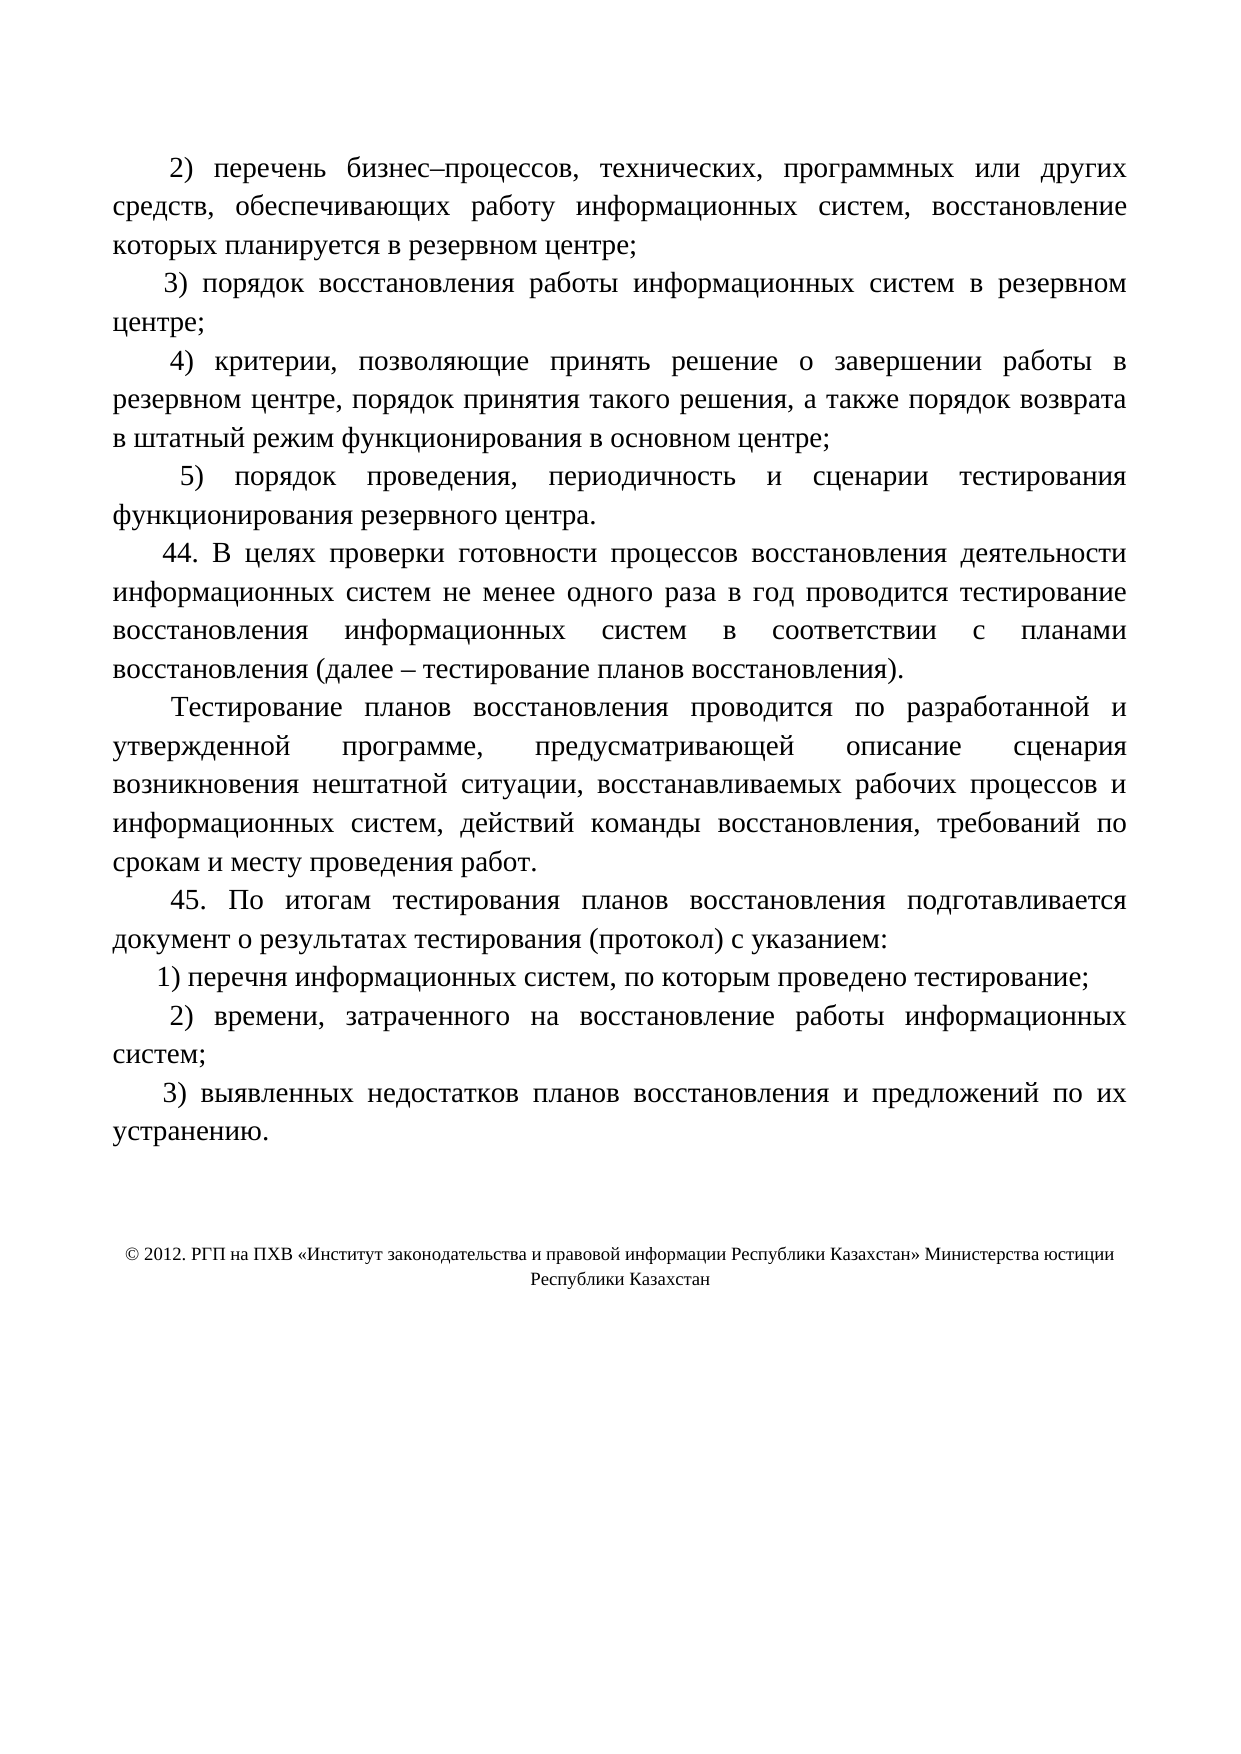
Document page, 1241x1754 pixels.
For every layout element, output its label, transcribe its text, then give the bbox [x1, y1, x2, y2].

text 44. В целях проверки готовности процессов восстановления деятельности информационных систем не менее одного раза в год проводится тестирование восстановления информационных систем в соответствии с планами восстановления (далее – тестирование планов восстановления). [112, 535, 1128, 684]
text 3) выявленных недостатков планов восстановления и предложений по их устранению. [112, 1075, 1128, 1147]
text © 2012. РГП на ПХВ «Институт законодательства и правовой информации Республики Казахстан» Министерства юстиции Республики Казахстан [112, 1243, 1128, 1289]
text 2) времени, затраченного на восстановление работы информационных систем; [112, 998, 1128, 1070]
text 4) критерии, позволяющие принять решение о завершении работы в резервном центре, порядок принятия такого решения, а также порядок возврата в штатный режим функционирования в основном центре; [112, 343, 1128, 453]
text 1) перечня информационных систем, по которым проведено тестирование; [112, 959, 1128, 993]
text 2) перечень бизнес–процессов, технических, программных или других средств, обеспечивающих работу информационных систем, восстановление которых планируется в резервном центре; [112, 150, 1128, 261]
text 5) порядок проведения, периодичность и сценарии тестирования функционирования резервного центра. [112, 458, 1128, 530]
text 3) порядок восстановления работы информационных систем в резервном центре; [112, 266, 1128, 338]
text Тестирование планов восстановления проводится по разработанной и утвержденной программе, предусматривающей описание сценария возникновения нештатной ситуации, восстанавливаемых рабочих процессов и информационных систем, действий команды восстановления, требований по срокам и месту проведения работ. [112, 689, 1128, 877]
text 45. По итогам тестирования планов восстановления подготавливается документ о результатах тестирования (протокол) с указанием: [112, 882, 1128, 954]
